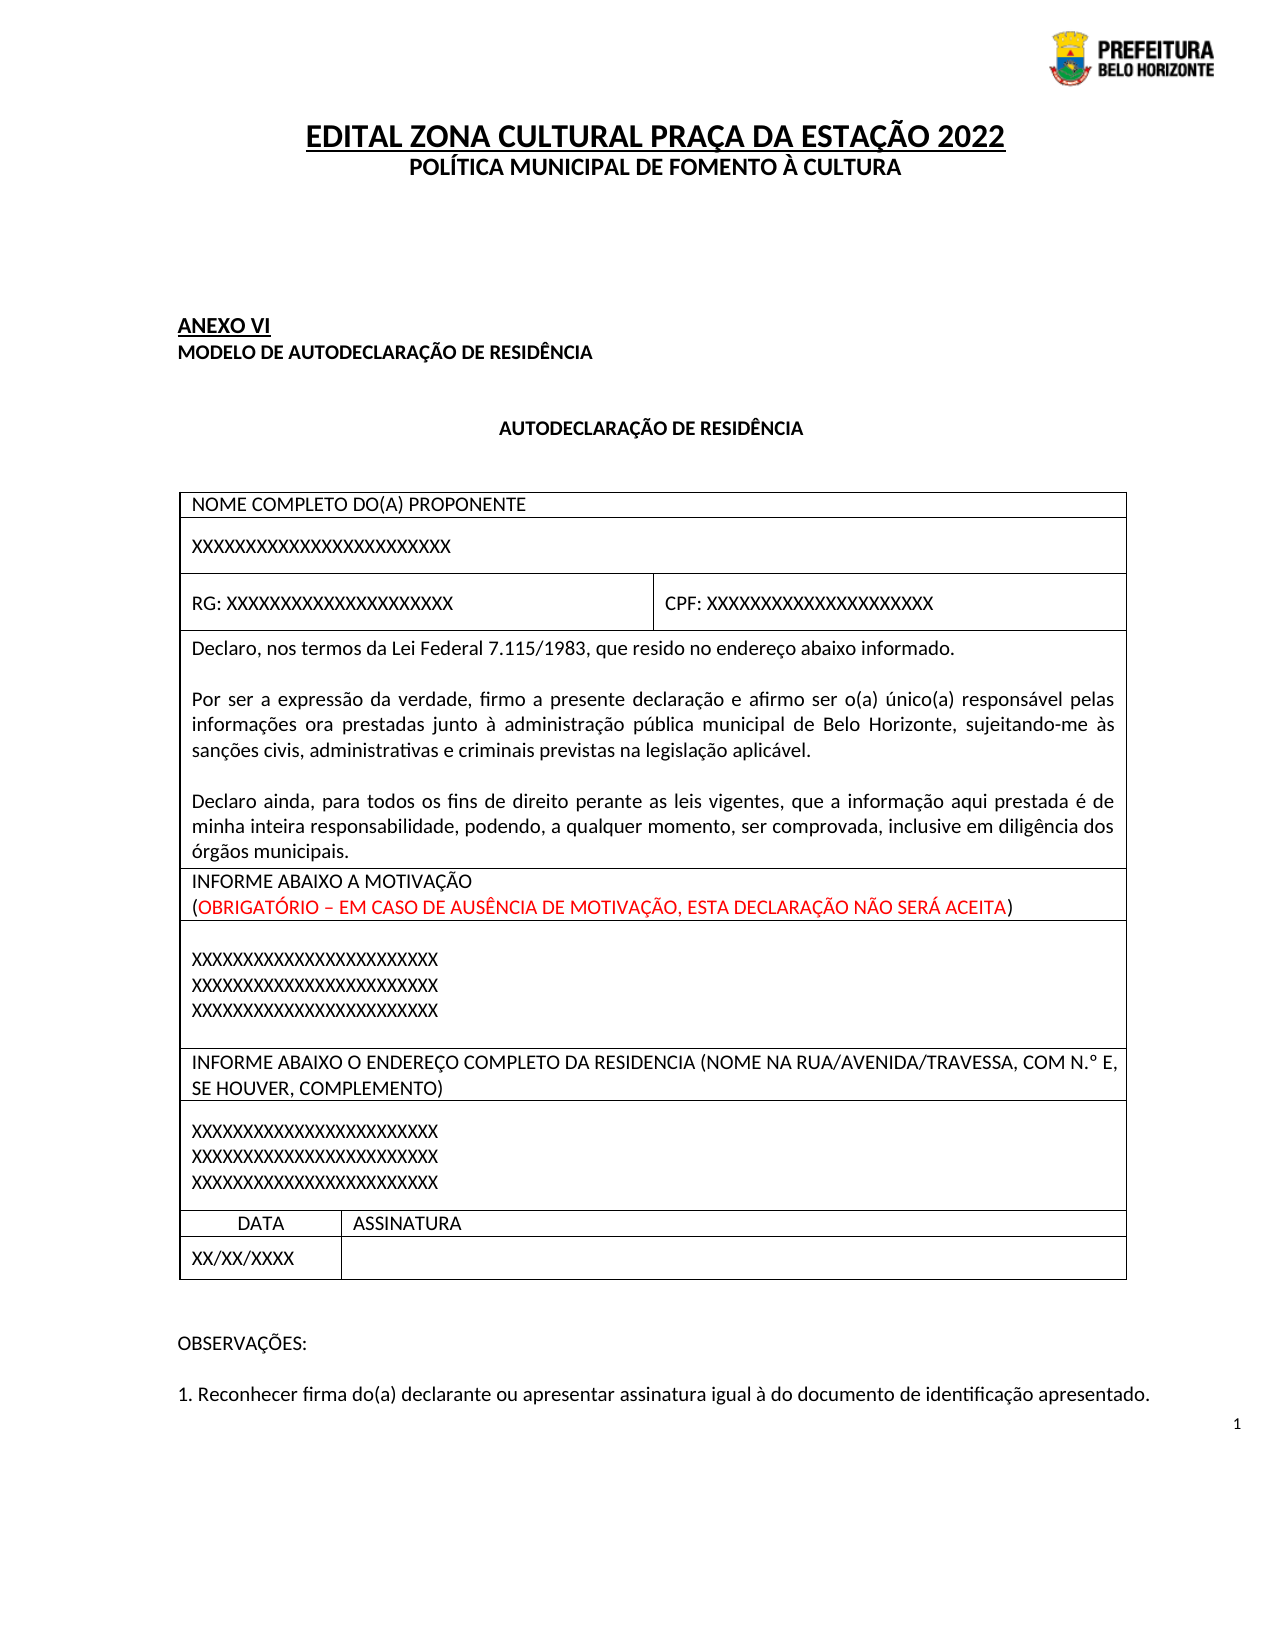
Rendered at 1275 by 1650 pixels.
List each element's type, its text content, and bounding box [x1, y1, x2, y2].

table_header NOME COMPLETO DO(A) PROPONENTE [181, 493, 1126, 517]
table_cell Declaro, nos termos da Lei Federal 7.115/1983, que resido no endereço abaixo informado. Por ser a expressão da verdade, firmo a presente declaração e afirmo ser o(a) único(a) responsável pelas informações ora prestadas junto à administração pública municipal de Belo Horizonte, sujeitando-me às sanções civis, administrativas e criminais previstas na legislação aplicável. Declaro ainda, para todos os fins de direito perante as leis vigentes, que a informação aqui prestada é de minha inteira responsabilidade, podendo, a qualquer momento, ser comprovada, inclusive em diligência dos órgãos municipais. [181, 631, 1126, 868]
table_cell DATA [181, 1211, 341, 1236]
text 1 [167, 1414, 1241, 1434]
subtitle EDITAL ZONA CULTURAL PRAÇA DA ESTAÇÃO 2022 [874, 125, 1144, 153]
picture [1046, 29, 1214, 89]
table_cell [342, 1237, 1126, 1278]
text ANEXO VI [177, 311, 1252, 339]
table_cell RG: XXXXXXXXXXXXXXXXXXXXX [181, 574, 653, 629]
subtitle MODELO DE AUTODECLARAÇÃO DE RESIDÊNCIA [177, 339, 1252, 364]
text OBSERVAÇÕES: [177, 1330, 1252, 1356]
text 1. Reconhecer firma do(a) declarante ou apresentar assinatura igual à do documento de identificação apresentado. [177, 1381, 1252, 1407]
table_cell INFORME ABAIXO O ENDEREÇO COMPLETO DA RESIDENCIA (NOME NA RUA/AVENIDA/TRAVESSA, COM N.º E, SE HOUVER, COMPLEMENTO) [181, 1049, 1126, 1100]
text AUTODECLARAÇÃO DE RESIDÊNCIA [396, 416, 907, 441]
table_cell XX/XX/XXXX [181, 1237, 341, 1278]
table_cell XXXXXXXXXXXXXXXXXXXXXXXX XXXXXXXXXXXXXXXXXXXXXXXX XXXXXXXXXXXXXXXXXXXXXXXX [181, 1101, 1126, 1210]
table_cell INFORME ABAIXO A MOTIVAÇÃO (OBRIGATÓRIO – EM CASO DE AUSÊNCIA DE MOTIVAÇÃO, ESTA DECLARAÇÃO NÃO SERÁ ACEITA) [181, 869, 1126, 920]
table_cell CPF: XXXXXXXXXXXXXXXXXXXXX [654, 574, 1126, 629]
table_cell XXXXXXXXXXXXXXXXXXXXXXXX [181, 518, 1126, 573]
subtitle EDITAL ZONA CULTURAL PRAÇA DA ESTAÇÃO 2022 [712, 125, 878, 150]
table_cell ASSINATURA [342, 1211, 1126, 1236]
table_cell XXXXXXXXXXXXXXXXXXXXXXXX XXXXXXXXXXXXXXXXXXXXXXXX XXXXXXXXXXXXXXXXXXXXXXXX [181, 921, 1126, 1048]
subtitle POLÍTICA MUNICIPAL DE FOMENTO À CULTURA [167, 153, 1144, 181]
subtitle EDITAL ZONA CULTURAL PRAÇA DA ESTAÇÃO 2022 [167, 125, 716, 153]
